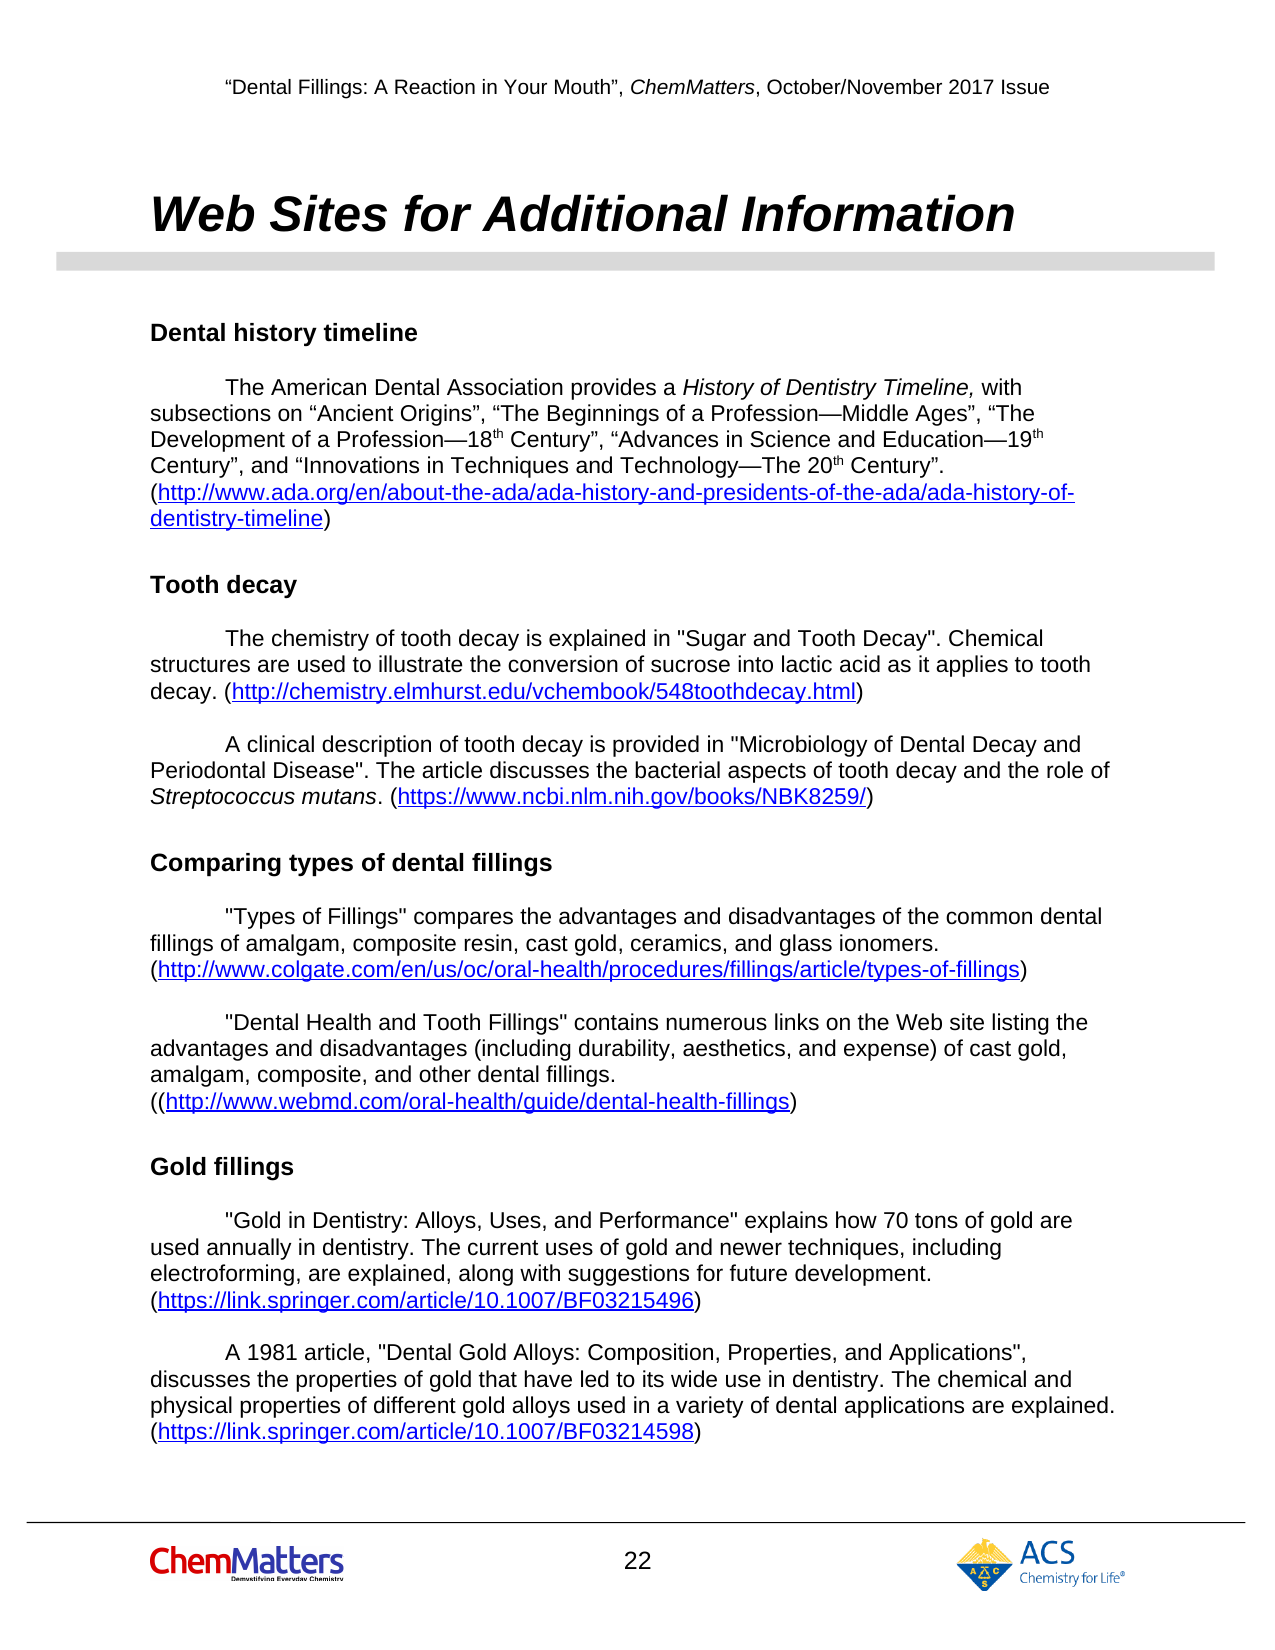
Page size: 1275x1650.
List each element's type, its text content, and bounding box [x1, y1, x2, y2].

text A clinical description of tooth decay is provided in "Microbiology of Dental Decay and Periodontal Disease". The article discusses the bacterial aspects of tooth decay and the role of Streptococcus mutans. (https://www.ncbi.nlm.nih.gov/books/NBK8259/) [150, 731, 1125, 809]
text Tooth decay [150, 570, 1125, 599]
text Comparing types of dental fillings [150, 848, 1125, 877]
subtitle Web Sites for Additional Information [150, 184, 1125, 241]
text A 1981 article, "Dental Gold Alloys: Composition, Properties, and Applications", discusses the properties of gold that have led to its wide use in dentistry. The chemical and physical properties of different gold alloys used in a variety of dental applications are explained. (https://link.springer.com/article/10.1007/BF03214598) [150, 1339, 1125, 1445]
text "Dental Health and Tooth Fillings" contains numerous links on the Web site listing the advantages and disadvantages (including durability, aesthetics, and expense) of cast gold, amalgam, composite, and other dental fillings. ((http://www.webmd.com/oral-health/guide/dental-health-fillings) [150, 1008, 1125, 1114]
text Dental history timeline [150, 318, 1125, 347]
picture [150, 1546, 344, 1581]
text The chemistry of tooth decay is explained in "Sugar and Tooth Decay". Chemical structures are used to illustrate the conversion of sucrose into lactic acid as it applies to tooth decay. (http://chemistry.elmhurst.edu/vchembook/548toothdecay.html) [150, 625, 1125, 704]
text The American Dental Association provides a History of Dentistry Timeline, with subsections on “Ancient Origins”, “The Beginnings of a Profession—Middle Ages”, “The Development of a Profession—18th Century”, “Advances in Science and Education—19th Century”, and “Innovations in Techniques and Technology—The 20th Century”. (http://www.ada.org/en/about-the-ada/ada-history-and-presidents-of-the-ada/ada-history-of-dentistry-timeline) [150, 373, 1125, 532]
text "Types of Fillings" compares the advantages and disadvantages of the common dental fillings of amalgam, composite resin, cast gold, ceramics, and glass ionomers. (http://www.colgate.com/en/us/oc/oral-health/procedures/fillings/article/types-of-fillings) [150, 903, 1125, 982]
text "Gold in Dentistry: Alloys, Uses, and Performance" explains how 70 tons of gold are used annually in dentistry. The current uses of gold and newer techniques, including electroforming, are explained, along with suggestions for future development. (https://link.springer.com/article/10.1007/BF03215496) [150, 1207, 1125, 1313]
text Gold fillings [150, 1152, 1125, 1181]
